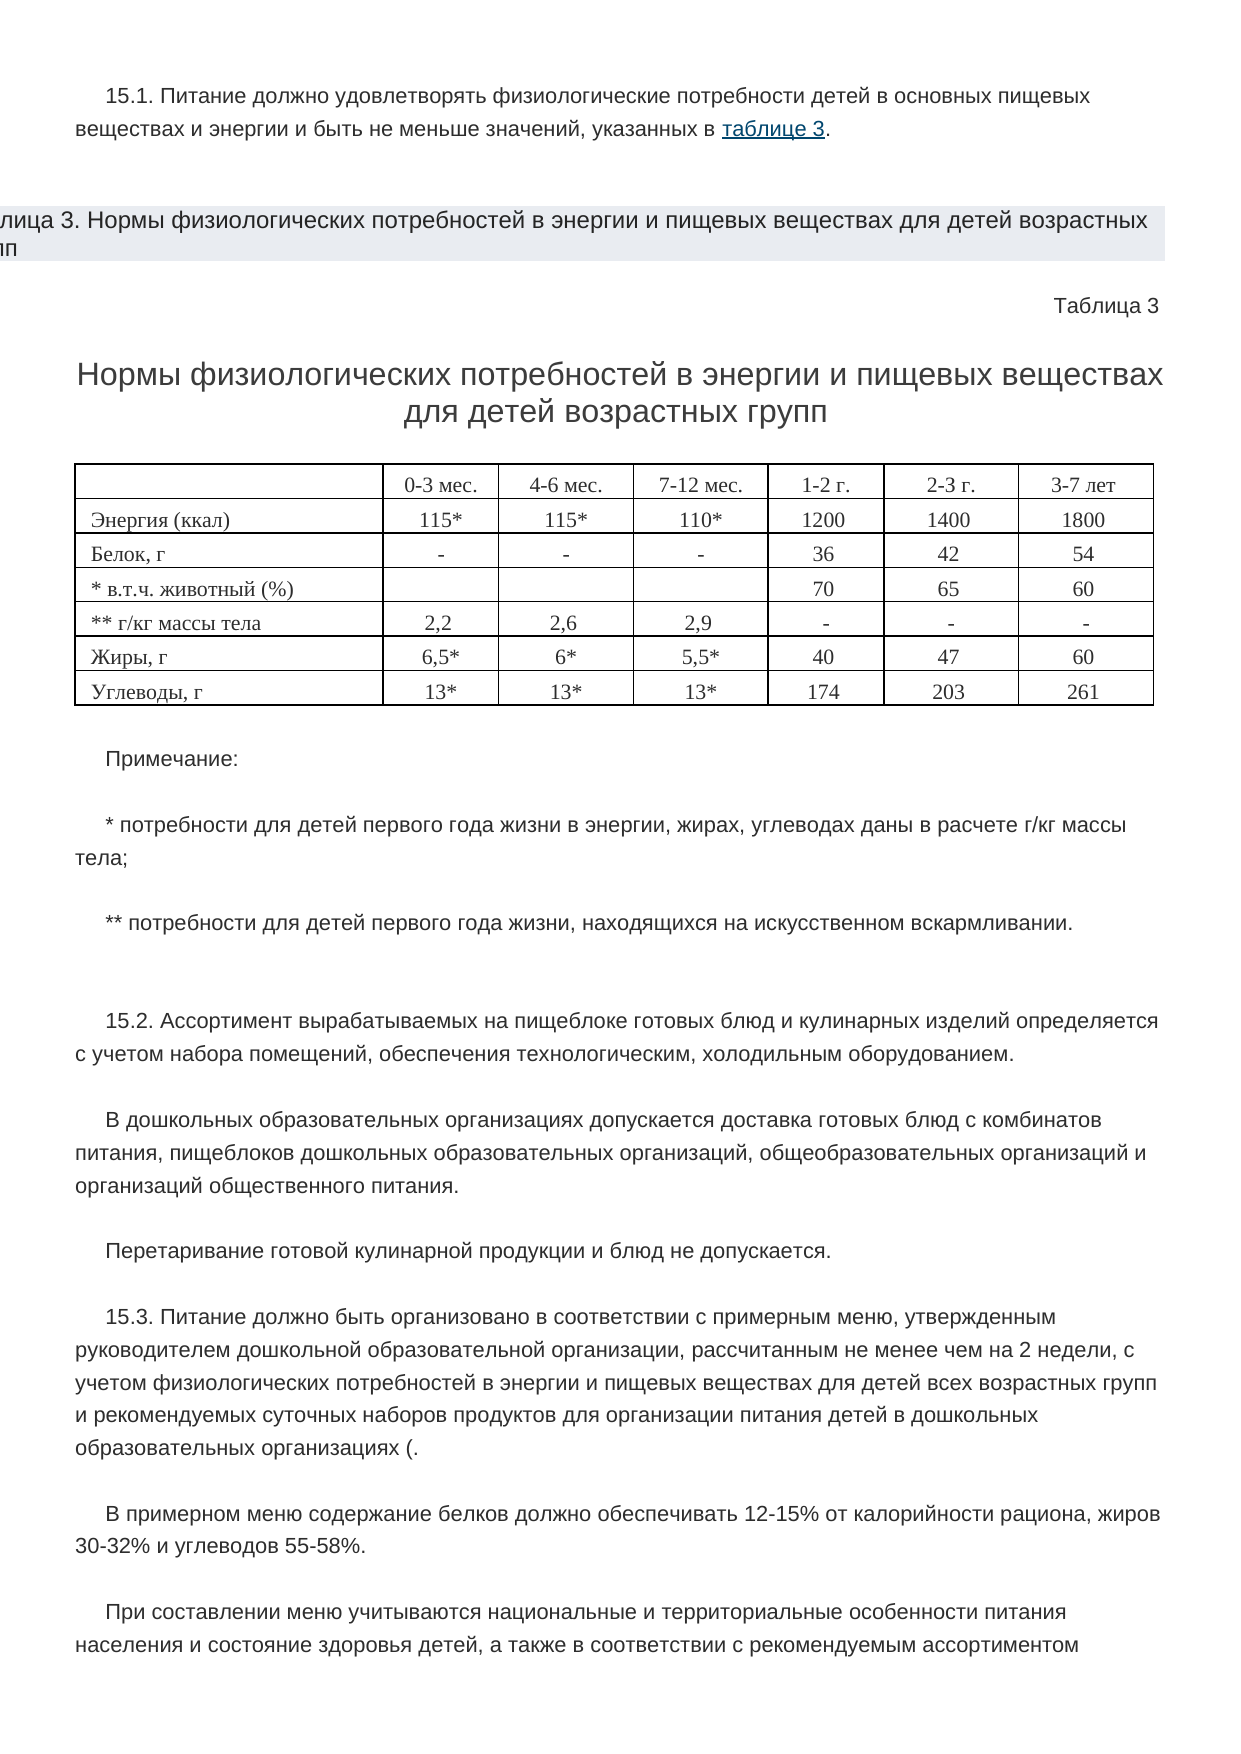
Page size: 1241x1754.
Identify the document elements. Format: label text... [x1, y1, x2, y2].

table_cell 6* [499, 637, 633, 669]
table_cell 47 [885, 637, 1018, 669]
table_cell 13* [499, 671, 633, 704]
table_cell 110* [634, 499, 767, 532]
table_cell 174 [769, 671, 883, 704]
table_cell Белок, г [76, 534, 382, 566]
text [75, 1296, 1165, 1657]
table_cell 65 [885, 568, 1018, 601]
table_cell * в.т.ч. животный (%) [76, 568, 382, 601]
table_cell [76, 465, 382, 498]
table_cell [634, 568, 767, 601]
table_cell Углеводы, г [76, 671, 382, 704]
table_cell 115* [499, 499, 633, 532]
table_cell - [634, 534, 767, 566]
table_cell - [499, 534, 633, 566]
table_cell 0-3 мес. [384, 465, 498, 498]
table_cell Энергия (ккал) [76, 499, 382, 532]
table_cell 3-7 лет [1019, 465, 1153, 498]
table_cell 1-2 г. [769, 465, 883, 498]
table_cell 13* [634, 671, 767, 704]
table_cell 2-З г. [885, 465, 1018, 498]
table_cell [384, 568, 498, 601]
text Таблица 3. Нормы физиологических потребностей в энергии и пищевых веществах для детей возрастных групп [0, 206, 1165, 261]
table_cell 13* [384, 671, 498, 704]
table_cell 36 [769, 534, 883, 566]
table_cell Жиры, г [76, 637, 382, 669]
table_cell 54 [1019, 534, 1153, 566]
text 15.1. Питание должно удовлетворять физиологические потребности детей в основных пищевых веществах и энергии и быть не меньше значений, указанных в таблице 3. [75, 75, 1165, 206]
table_cell - [885, 602, 1018, 635]
text 15.2. Ассортимент вырабатываемых на пищеблоке готовых блюд и кулинарных изделий определяется с учетом набора помещений, обеспечения технологическим, холодильным оборудованием. В дошкольных образовательных организациях допускается доставка готовых блюд с комбинатов питания, пищеблоков дошкольных образовательных организаций, общеобразовательных организаций и организаций общественного питания. Перетаривание готовой кулинарной продукции и блюд не допускается. [75, 1001, 1165, 1296]
text Таблица 3 [75, 285, 1165, 318]
table_cell 1400 [885, 499, 1018, 532]
table_cell - [769, 602, 883, 635]
table_cell 261 [1019, 671, 1153, 704]
table_cell 60 [1019, 568, 1153, 601]
table_cell 40 [769, 637, 883, 669]
text Примечание: * потребности для детей первого года жизни в энергии, жирах, углеводах даны в расчете г/кг массы тела; ** потребности для детей первого года жизни, находящихся на искусственном вскармливании. [75, 706, 1165, 1001]
table_cell 203 [885, 671, 1018, 704]
table_cell [499, 568, 633, 601]
table_cell - [384, 534, 498, 566]
table_cell 4-6 мес. [499, 465, 633, 498]
table_cell - [1019, 602, 1153, 635]
table_cell 42 [885, 534, 1018, 566]
text Нормы физиологических потребностей в энергии и пищевых веществах для детей возрастных групп [75, 318, 1165, 429]
table_cell ** г/кг массы тела [76, 602, 382, 635]
table_cell 5,5* [634, 637, 767, 669]
table_cell 1200 [769, 499, 883, 532]
table_cell 1800 [1019, 499, 1153, 532]
table_cell 2,9 [634, 602, 767, 635]
table_cell 2,6 [499, 602, 633, 635]
table_cell 115* [384, 499, 498, 532]
table_cell 6,5* [384, 637, 498, 669]
table_cell 60 [1019, 637, 1153, 669]
table_cell 2,2 [384, 602, 498, 635]
table_cell 7-12 мес. [634, 465, 767, 498]
table_cell 70 [769, 568, 883, 601]
